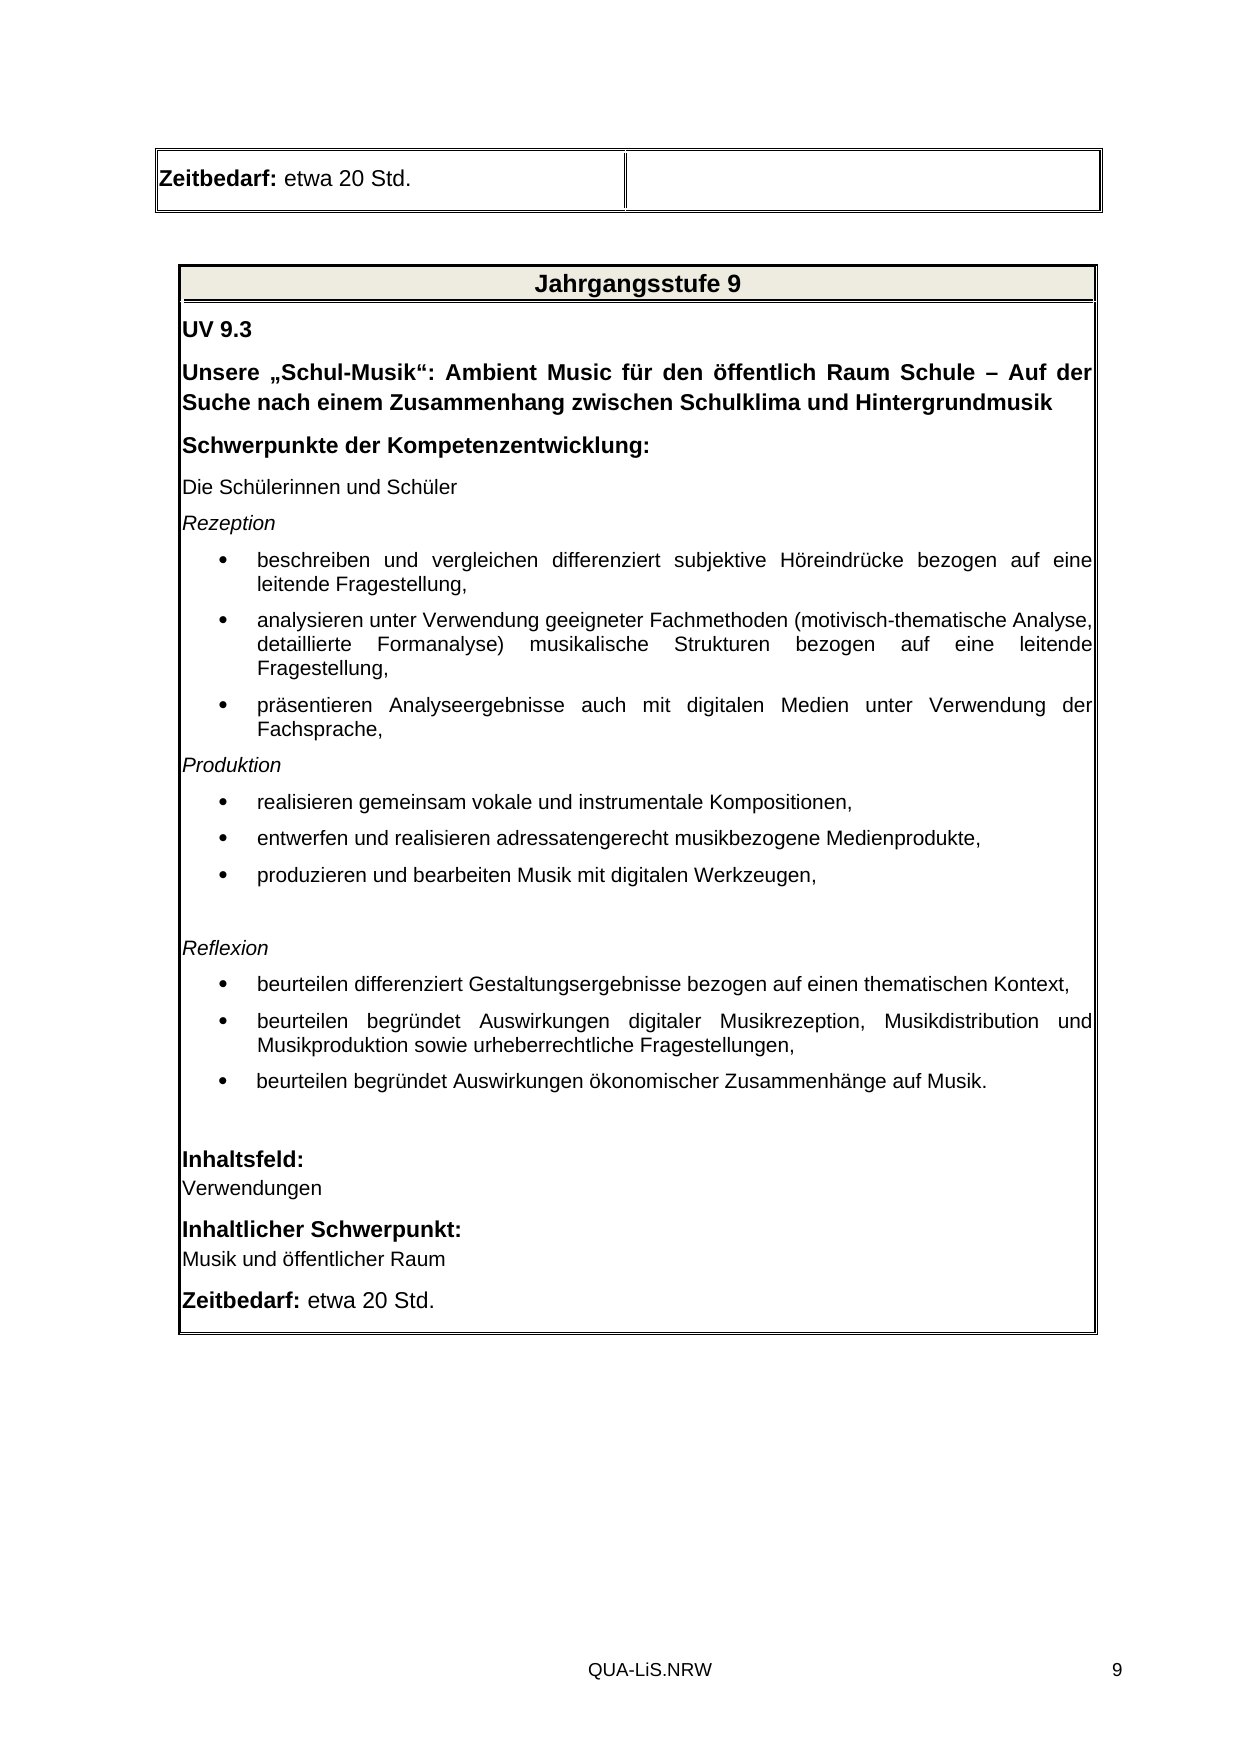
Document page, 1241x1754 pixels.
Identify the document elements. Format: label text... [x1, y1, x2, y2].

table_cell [158, 151, 626, 210]
table_cell UV 9.3 Unsere „Schul-Musik“: Ambient Music für den öffentlich Raum Schule – Auf der Suche nach einem Zusammenhang zwischen Schulklima und Hintergrundmusik Schwerpunkte der Kompetenzentwicklung: Die Schülerinnen und Schüler Rezeption beschreiben und vergleichen differenziert subjektive Höreindrücke bezogen auf eine leitende Fragestellung, analysieren unter Verwendung geeigneter Fachmethoden (motivisch-thematische Analyse, detaillierte Formanalyse) musikalische Strukturen bezogen auf eine leitende Fragestellung, präsentieren Analyseergebnisse auch mit digitalen Medien unter Verwendung der Fachsprache, Produktion realisieren gemeinsam vokale und instrumentale Kompositionen, entwerfen und realisieren adressatengerecht musikbezogene Medienprodukte, produzieren und bearbeiten Musik mit digitalen Werkzeugen, Reflexion beurteilen differenziert Gestaltungsergebnisse bezogen auf einen thematischen Kontext, beurteilen begründet Auswirkungen digitaler Musikrezeption, Musikdistribution und Musikproduktion sowie urheberrechtliche Fragestellungen, beurteilen begründet Auswirkungen ökonomischer Zusammenhänge auf Musik. Inhaltsfeld: Verwendungen Inhaltlicher Schwerpunkt: Musik und öffentlicher Raum Zeitbedarf: etwa 20 Std. [181, 299, 1095, 1331]
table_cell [626, 151, 1099, 210]
table_header Jahrgangsstufe 9 [181, 267, 1094, 299]
